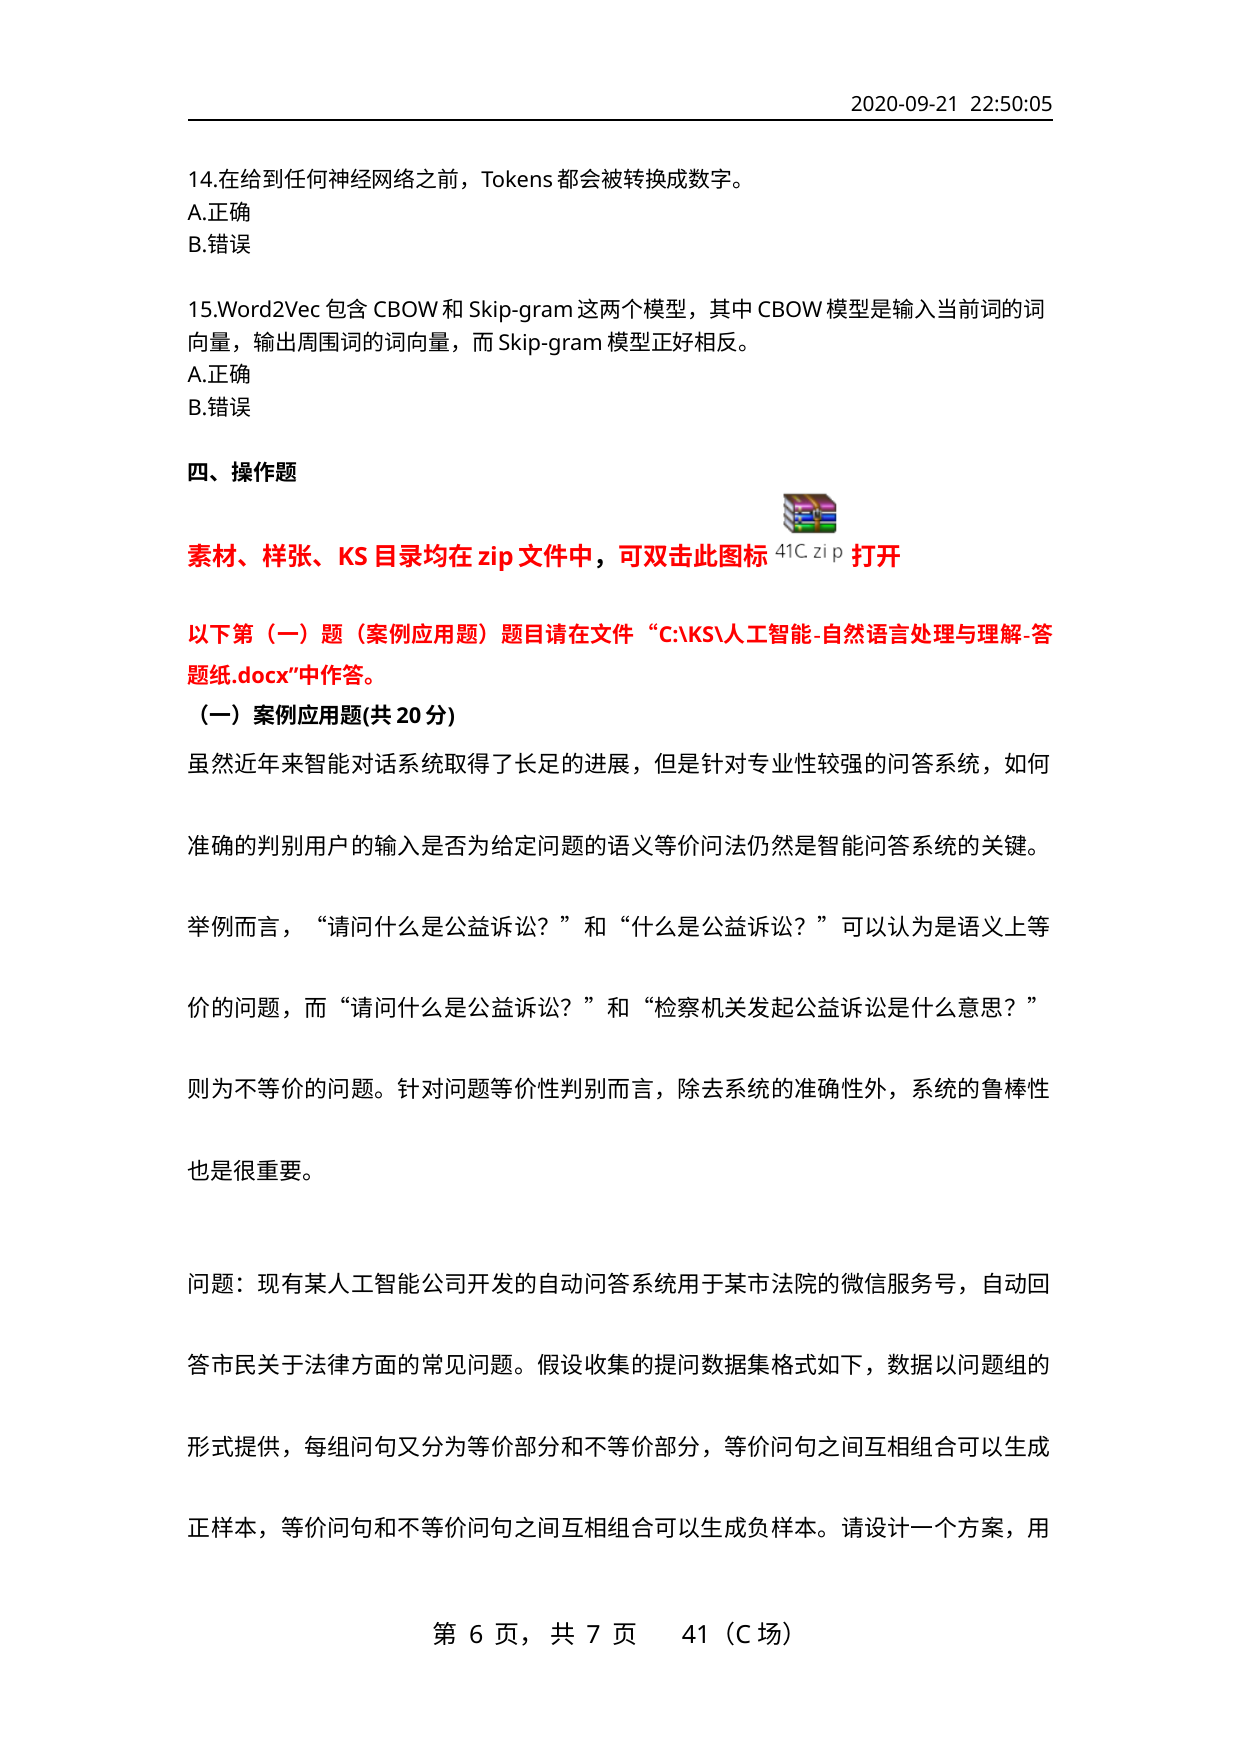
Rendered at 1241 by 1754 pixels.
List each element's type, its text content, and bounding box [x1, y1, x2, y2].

text （一）案例应用题(共20分) [187, 698, 1053, 731]
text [187, 1250, 1053, 1559]
text A.正确 [187, 194, 1053, 227]
text 四、操作题 [187, 454, 1053, 487]
text 15.Word2Vec包含CBOW和Skip-gram这两个模型，其中CBOW模型是输入当前词的词向量，输出周围词的词向量，而Skip-gram模型正好相反。 [187, 292, 1053, 357]
text 14.在给到任何神经网络之前，Tokens都会被转换成数字。 [187, 162, 1053, 194]
text 虽然近年来智能对话系统取得了长足的进展，但是针对专业性较强的问答系统，如何准确的判别用户的输入是否为给定问题的语义等价问法仍然是智能问答系统的关键。举例而言，“请问什么是公益诉讼？”和“什么是公益诉讼？”可以认为是语义上等价的问题，而“请问什么是公益诉讼？”和“检察机关发起公益诉讼是什么意思？”则为不等价的问题。针对问题等价性判别而言，除去系统的准确性外，系统的鲁棒性也是很重要。 [187, 731, 1053, 1202]
text B.错误 [187, 389, 1053, 422]
text A.正确 [187, 357, 1053, 389]
text 素材、样张、KS目录均在zip文件中，可双击此图标打开 [187, 487, 1053, 584]
text B.错误 [187, 227, 1053, 259]
text 以下第（一）题（案例应用题）题目请在文件“C:\KS\人工智能-自然语言处理与理解-答题纸.docx”中作答。 [187, 617, 1053, 690]
